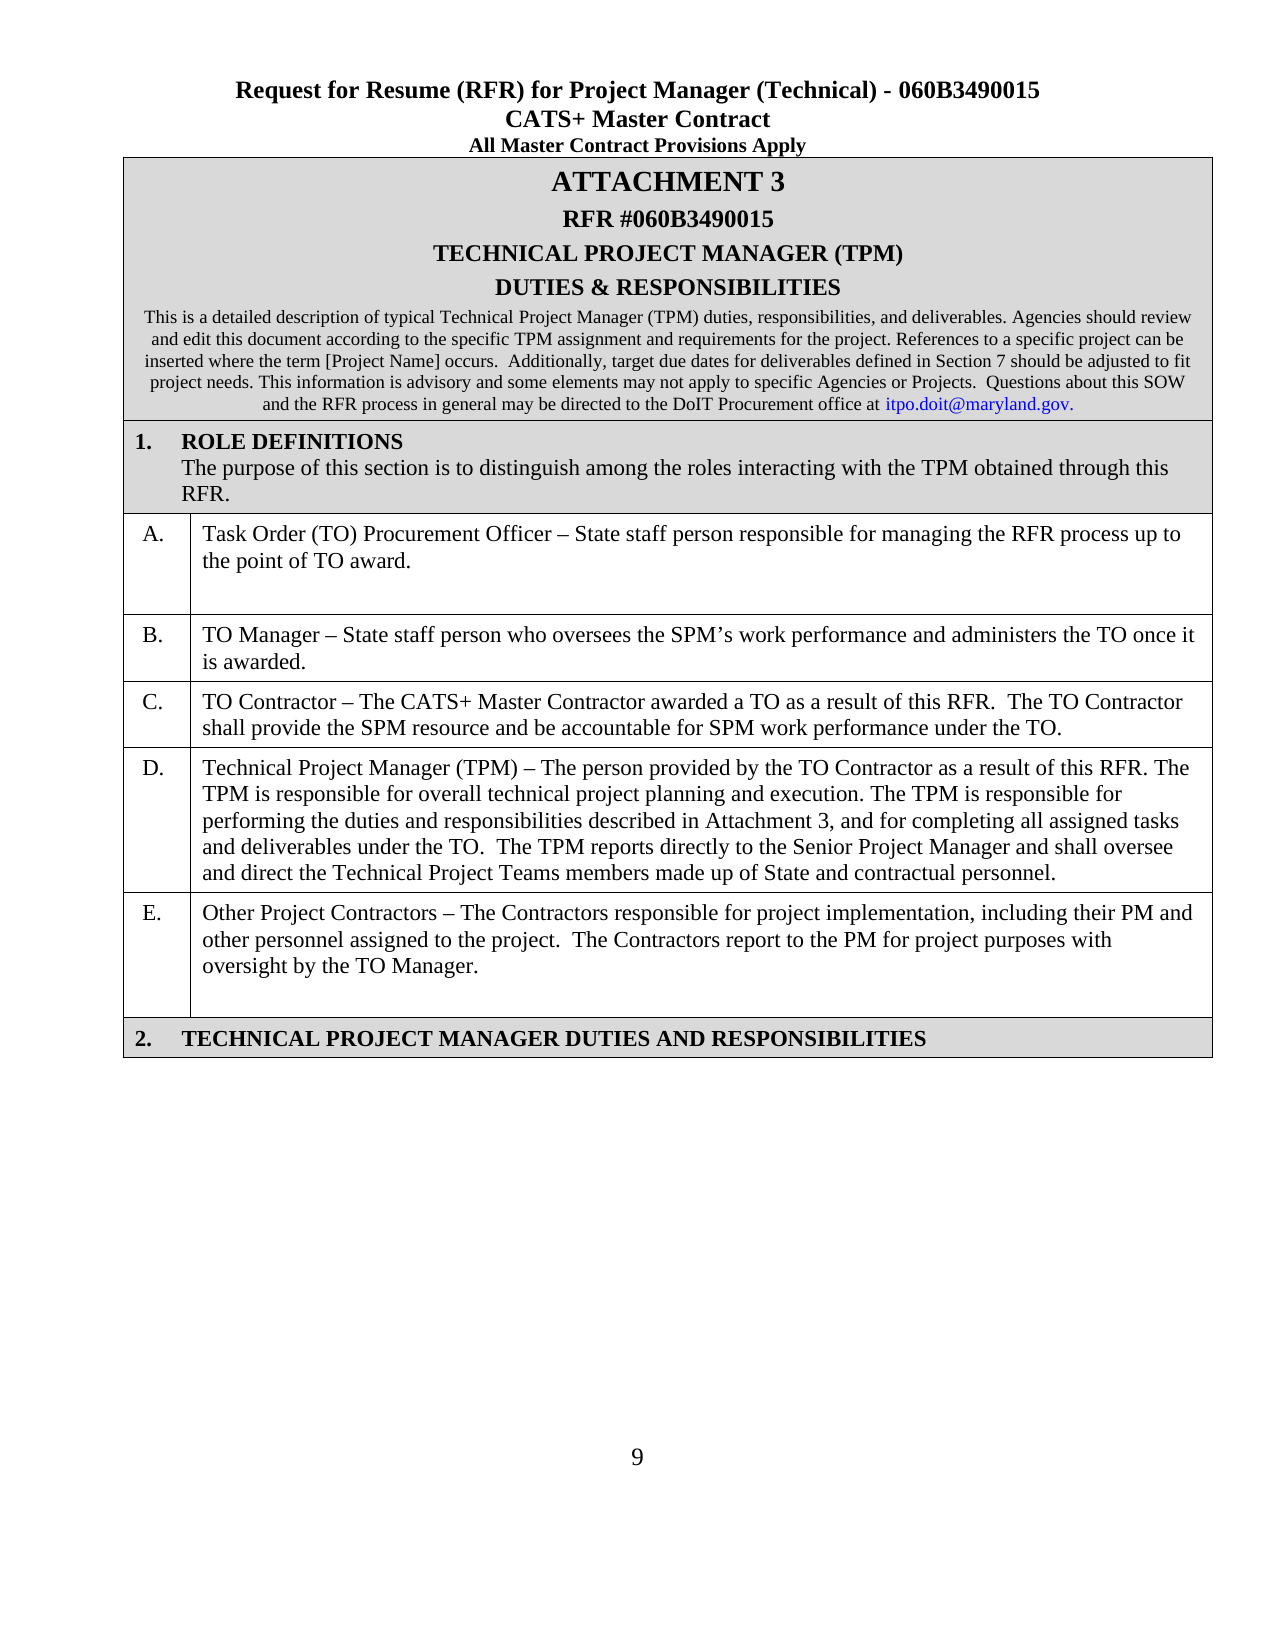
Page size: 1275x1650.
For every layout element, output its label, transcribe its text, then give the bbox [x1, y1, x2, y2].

table_cell [124, 514, 190, 614]
table_cell Technical Project Manager (TPM) – The person provided by the TO Contractor as a result of this RFR. The TPM is responsible for overall technical project planning and execution. The TPM is responsible for performing the duties and responsibilities described in Attachment 3, and for completing all assigned tasks and deliverables under the TO. The TPM reports directly to the Senior Project Manager and shall oversee and direct the Technical Project Teams members made up of State and contractual personnel. [191, 748, 1212, 892]
table_cell [124, 748, 190, 892]
table_cell [124, 615, 190, 681]
table_cell TECHNICAL PROJECT MANAGER DUTIES AND RESPONSIBILITIES [124, 1018, 1212, 1057]
table_cell Other Project Contractors – The Contractors responsible for project implementation, including their PM and other personnel assigned to the project. The Contractors report to the PM for project purposes with oversight by the TO Manager. [191, 893, 1212, 1017]
table_cell ROLE DEFINITIONS The purpose of this section is to distinguish among the roles interacting with the TPM obtained through this RFR. [124, 421, 1212, 513]
table_header ATTACHMENT 3 RFR #060B3490015 TECHNICAL PROJECT MANAGER (TPM) DUTIES & RESPONSIBILITIES This is a detailed description of typical Technical Project Manager (TPM) duties, responsibilities, and deliverables. Agencies should review and edit this document according to the specific TPM assignment and requirements for the project. References to a specific project can be inserted where the term [Project Name] occurs. Additionally, target due dates for deliverables defined in Section 7 should be adjusted to fit project needs. This information is advisory and some elements may not apply to specific Agencies or Projects. Questions about this SOW and the RFR process in general may be directed to the DoIT Procurement office at itpo.doit@maryland.gov. [124, 158, 1212, 420]
table_cell Task Order (TO) Procurement Officer – State staff person responsible for managing the RFR process up to the point of TO award. [191, 514, 1212, 614]
table_cell [124, 682, 190, 747]
table_cell [124, 893, 190, 1017]
table_cell TO Manager – State staff person who oversees the SPM’s work performance and administers the TO once it is awarded. [191, 615, 1212, 681]
table_cell TO Contractor – The CATS+ Master Contractor awarded a TO as a result of this RFR. The TO Contractor shall provide the SPM resource and be accountable for SPM work performance under the TO. [191, 682, 1212, 747]
